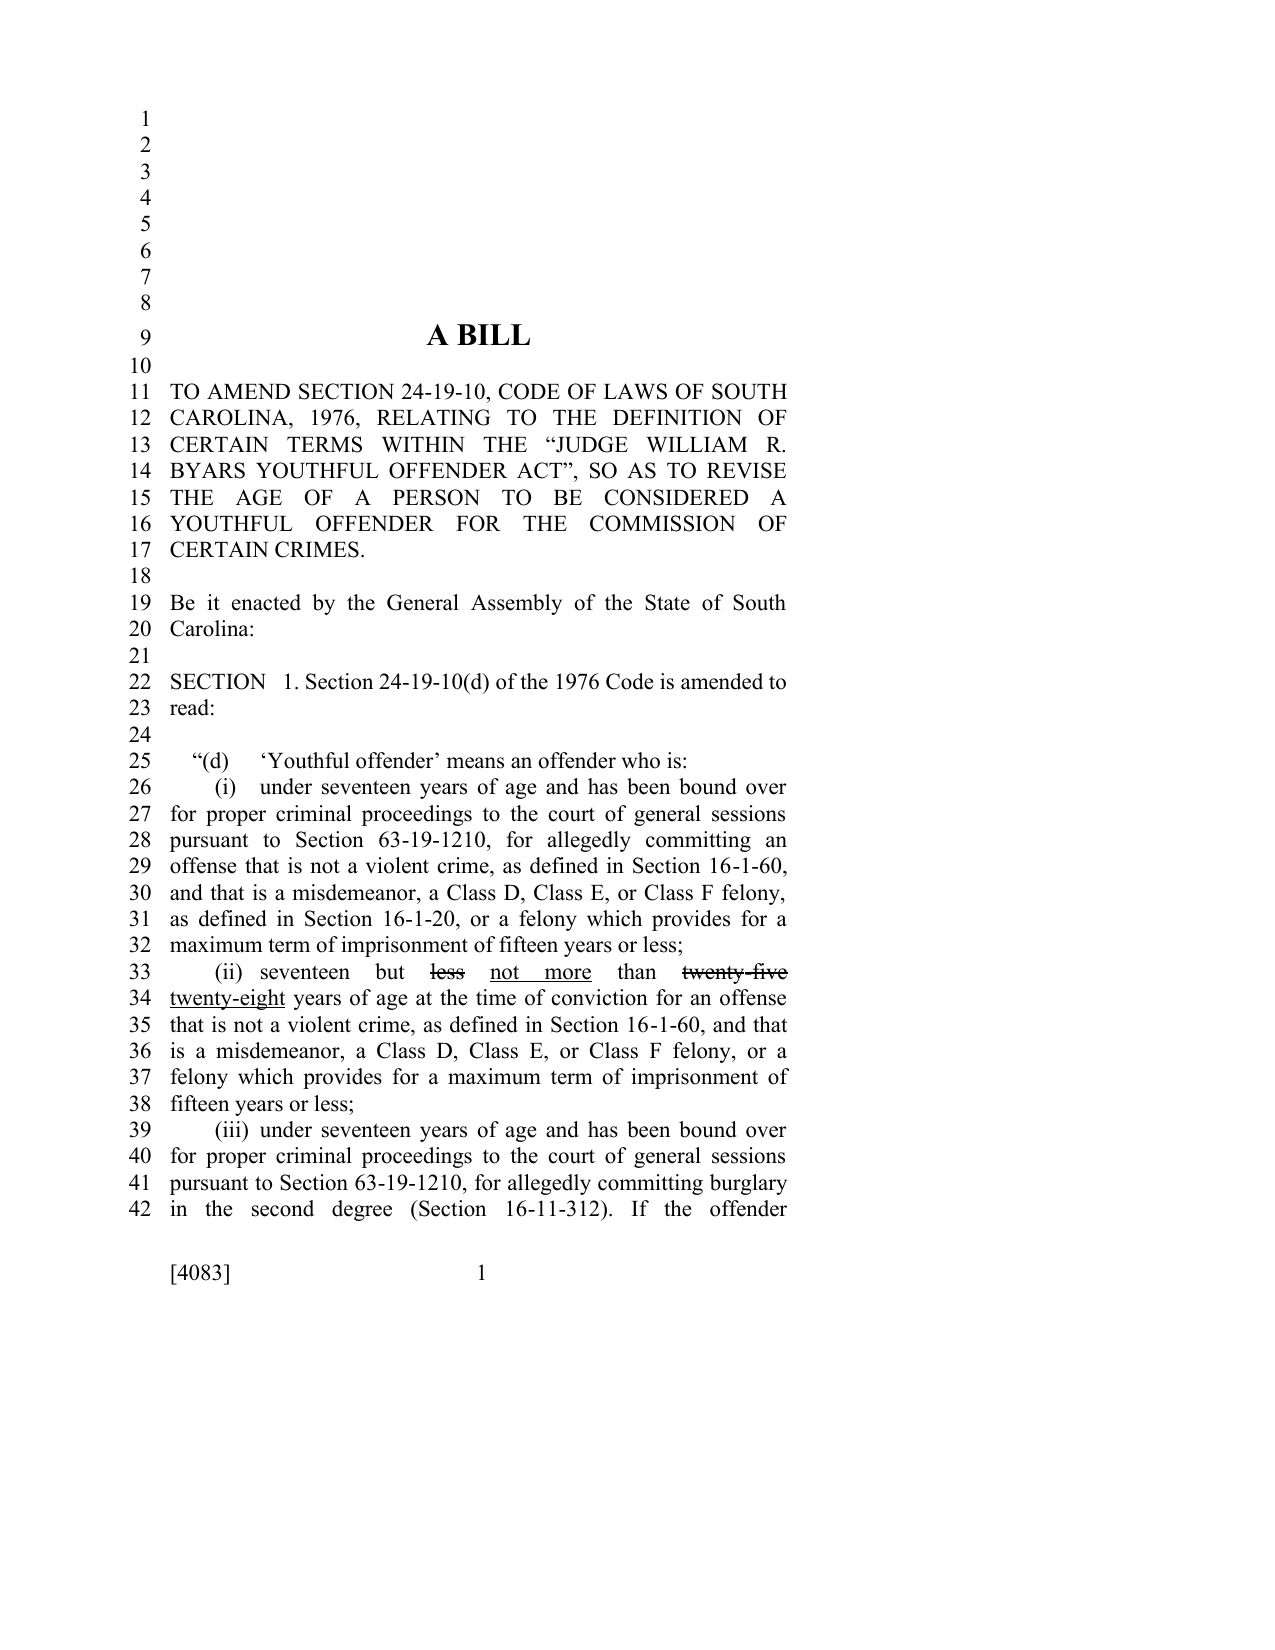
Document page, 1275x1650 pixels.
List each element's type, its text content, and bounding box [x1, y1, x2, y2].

text TO AMEND SECTION 24-19-10, CODE OF LAWS OF SOUTH CAROLINA, 1976, RELATING TO THE DEFINITION OF CERTAIN TERMS WITHIN THE “JUDGE WILLIAM R. BYARS YOUTHFUL OFFENDER ACT”, SO AS TO REVISE THE AGE OF A PERSON TO BE CONSIDERED A YOUTHFUL OFFENDER FOR THE COMMISSION OF CERTAIN CRIMES. [169, 378, 787, 563]
text A BILL [169, 316, 787, 352]
text (ii) seventeen but less not more than twenty-five twenty-eight years of age at the time of conviction for an offense that is not a violent crime, as defined in Section 16-1-60, and that is a misdemeanor, a Class D, Class E, or Class F felony, or a felony which provides for a maximum term of imprisonment of fifteen years or less; [169, 958, 787, 1116]
text “(d) ‘Youthful offender’ means an offender who is: [169, 747, 787, 773]
text Be it enacted by the General Assembly of the State of South Carolina: [169, 589, 787, 642]
text (i) under seventeen years of age and has been bound over for proper criminal proceedings to the court of general sessions pursuant to Section 63-19-1210, for allegedly committing an offense that is not a violent crime, as defined in Section 16-1-60, and that is a misdemeanor, a Class D, Class E, or Class F felony, as defined in Section 16-1-20, or a felony which provides for a maximum term of imprisonment of fifteen years or less; [169, 773, 787, 958]
text SECTION 1. Section 24-19-10(d) of the 1976 Code is amended to read: [169, 668, 787, 721]
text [169, 1116, 787, 1221]
